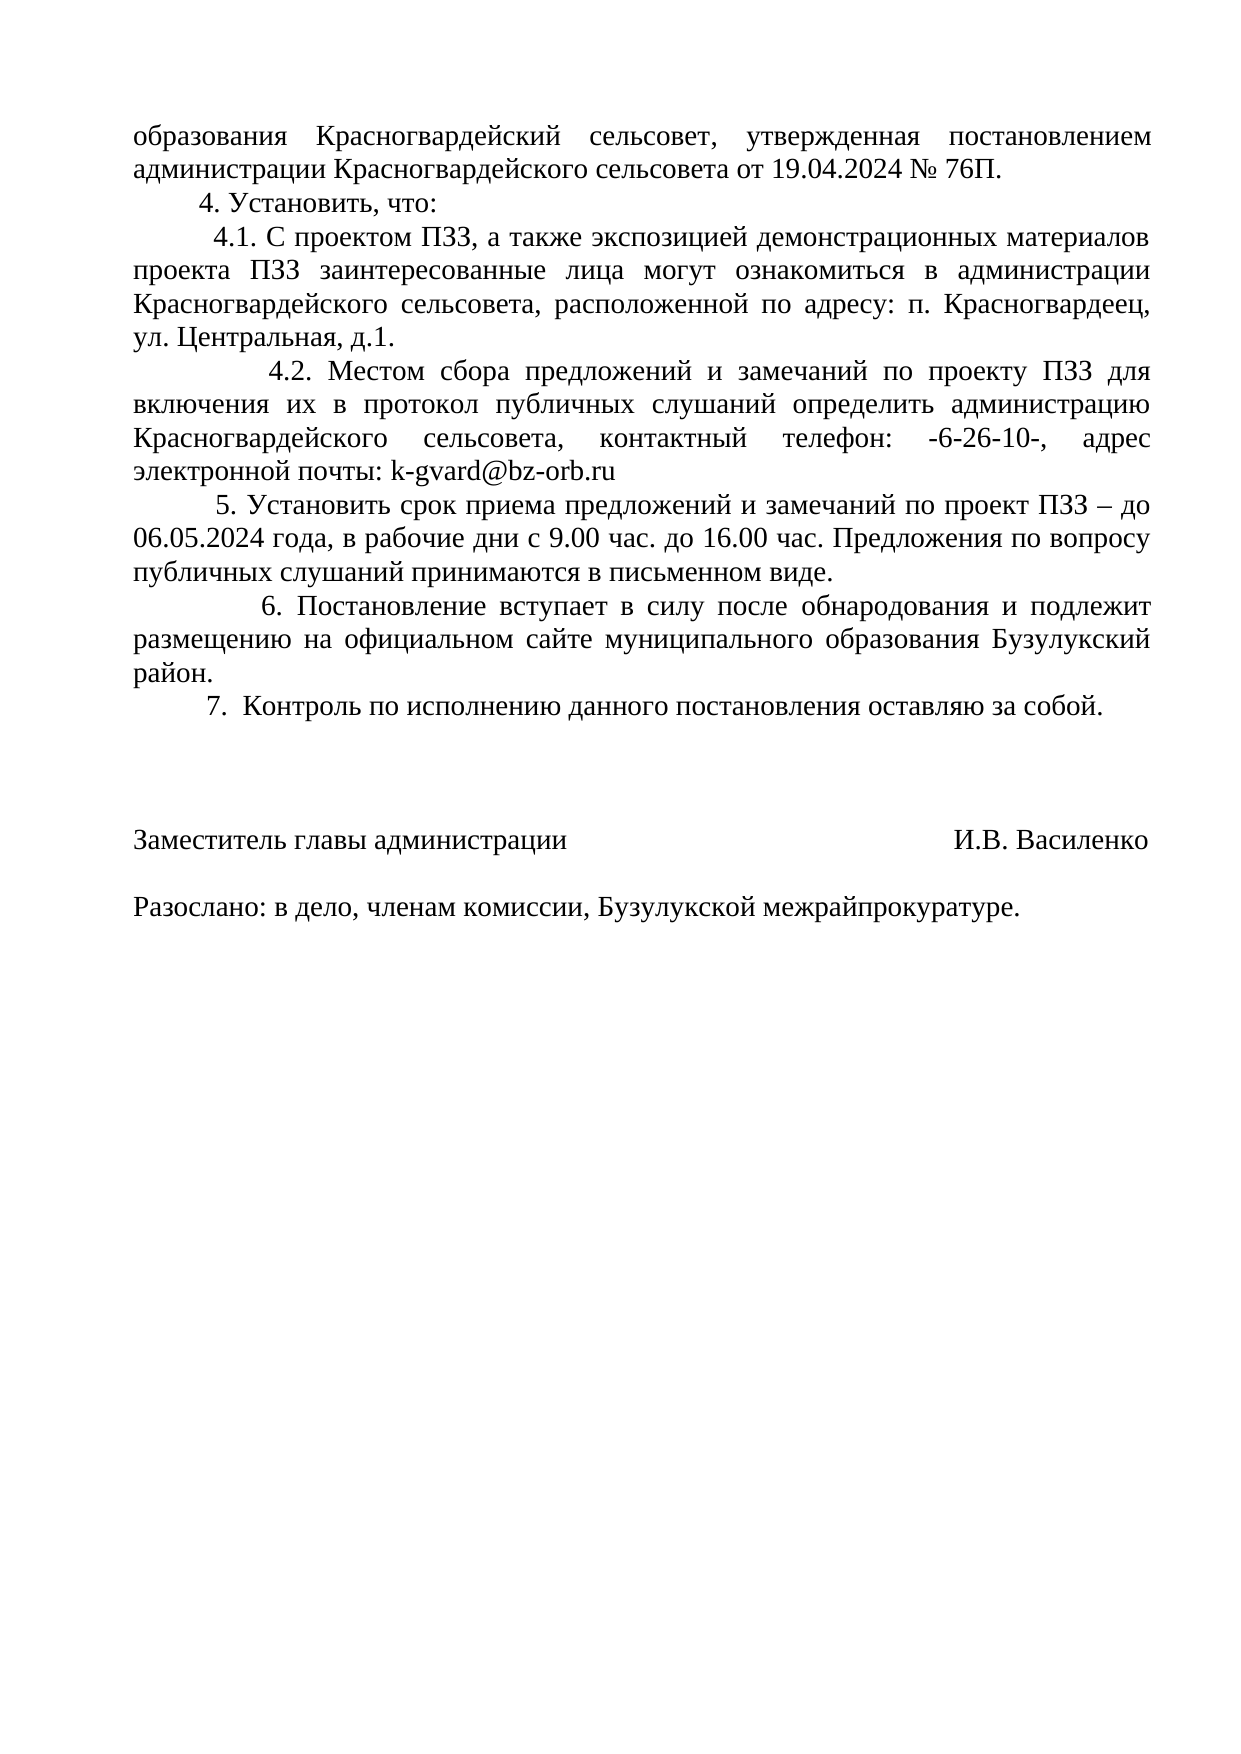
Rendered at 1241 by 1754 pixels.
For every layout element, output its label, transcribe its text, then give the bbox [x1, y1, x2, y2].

text Заместитель главы администрации И.В. Василенко [133, 822, 1152, 856]
text 6. Постановление вступает в силу после обнародования и подлежит размещению на официальном сайте муниципального образования Бузулукский район. [133, 588, 1152, 688]
text 4. Установить, что: [133, 185, 1152, 219]
text 5. Установить срок приема предложений и замечаний по проект ПЗЗ – до 06.05.2024 года, в рабочие дни с 9.00 час. до 16.00 час. Предложения по вопросу публичных слушаний принимаются в письменном виде. [133, 487, 1152, 588]
text 4.2. Местом сбора предложений и замечаний по проекту ПЗЗ для включения их в протокол публичных слушаний определить администрацию Красногвардейского сельсовета, контактный телефон: -6-26-10-, адрес электронной почты: k-gvard@bz-orb.ru [133, 353, 1152, 487]
text 4.1. С проектом ПЗЗ, а также экспозицией демонстрационных материалов проекта ПЗЗ заинтересованные лица могут ознакомиться в администрации Красногвардейского сельсовета, расположенной по адресу: п. Красногвардеец, ул. Центральная, д.1. [133, 219, 1152, 353]
text Разослано: в дело, членам комиссии, Бузулукской межрайпрокуратуре. [133, 889, 1152, 923]
text 7. Контроль по исполнению данного постановления оставляю за собой. [133, 688, 1152, 722]
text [133, 118, 1152, 185]
